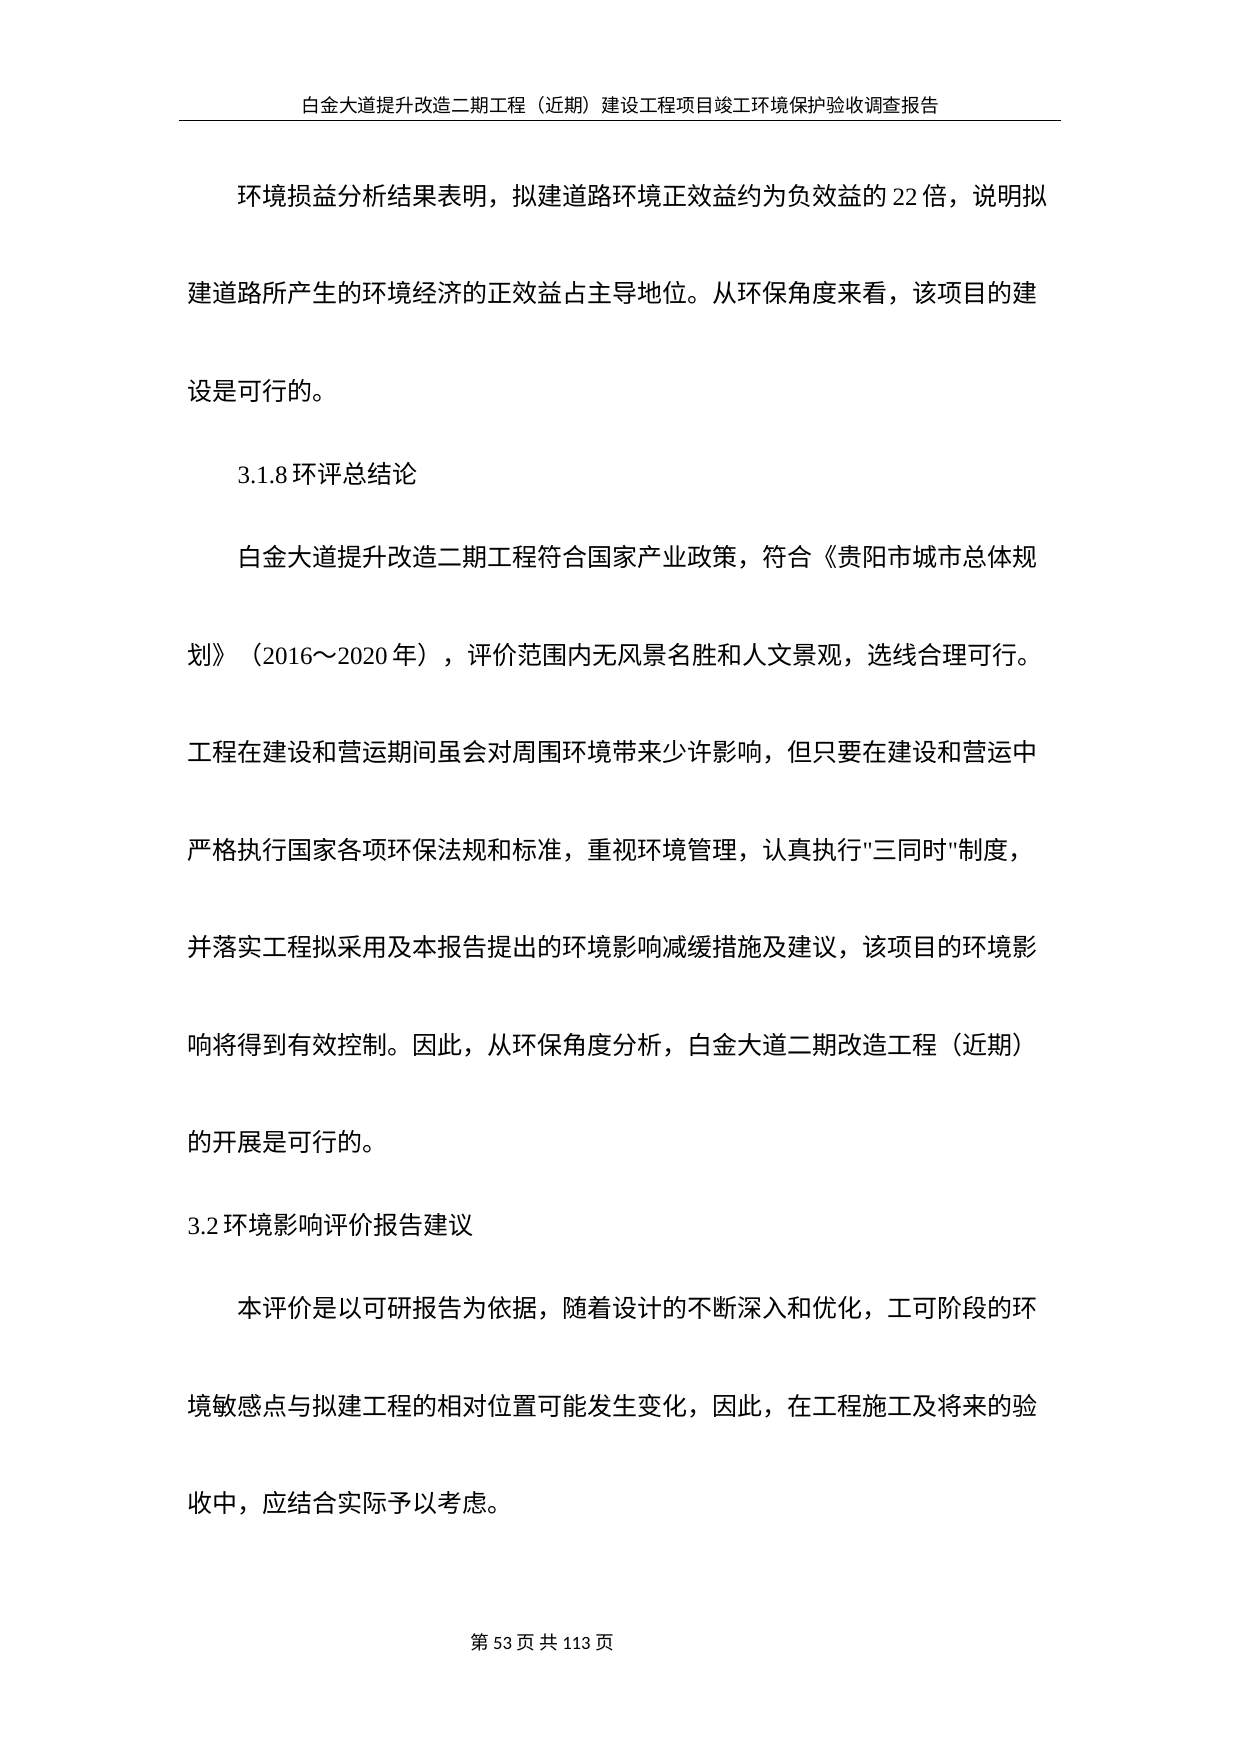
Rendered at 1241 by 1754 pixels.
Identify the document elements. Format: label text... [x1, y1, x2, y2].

list 3.1.8环评总结论 [187, 440, 1053, 505]
list 3.2环境影响评价报告建议 [187, 1191, 1053, 1256]
list 白金大道提升改造二期工程符合国家产业政策，符合《贵阳市城市总体规划》（2016～2020年），评价范围内无风景名胜和人文景观，选线合理可行。工程在建设和营运期间虽会对周围环境带来少许影响，但只要在建设和营运中严格执行国家各项环保法规和标准，重视环境管理，认真执行"三同时"制度，并落实工程拟采用及本报告提出的环境影响减缓措施及建议，该项目的环境影响将得到有效控制。因此，从环保角度分析，白金大道二期改造工程（近期）的开展是可行的。 [187, 523, 1053, 1173]
list 本评价是以可研报告为依据，随着设计的不断深入和优化，工可阶段的环境敏感点与拟建工程的相对位置可能发生变化，因此，在工程施工及将来的验收中， 应结合实际予以考虑。 [187, 1274, 1053, 1534]
list 环境损益分析结果表明，拟建道路环境正效益约为负效益的22倍，说明拟建道路所产生的环境经济的正效益占主导地位。从环保角度来看，该项目的建设是可行的。 [187, 162, 1053, 422]
